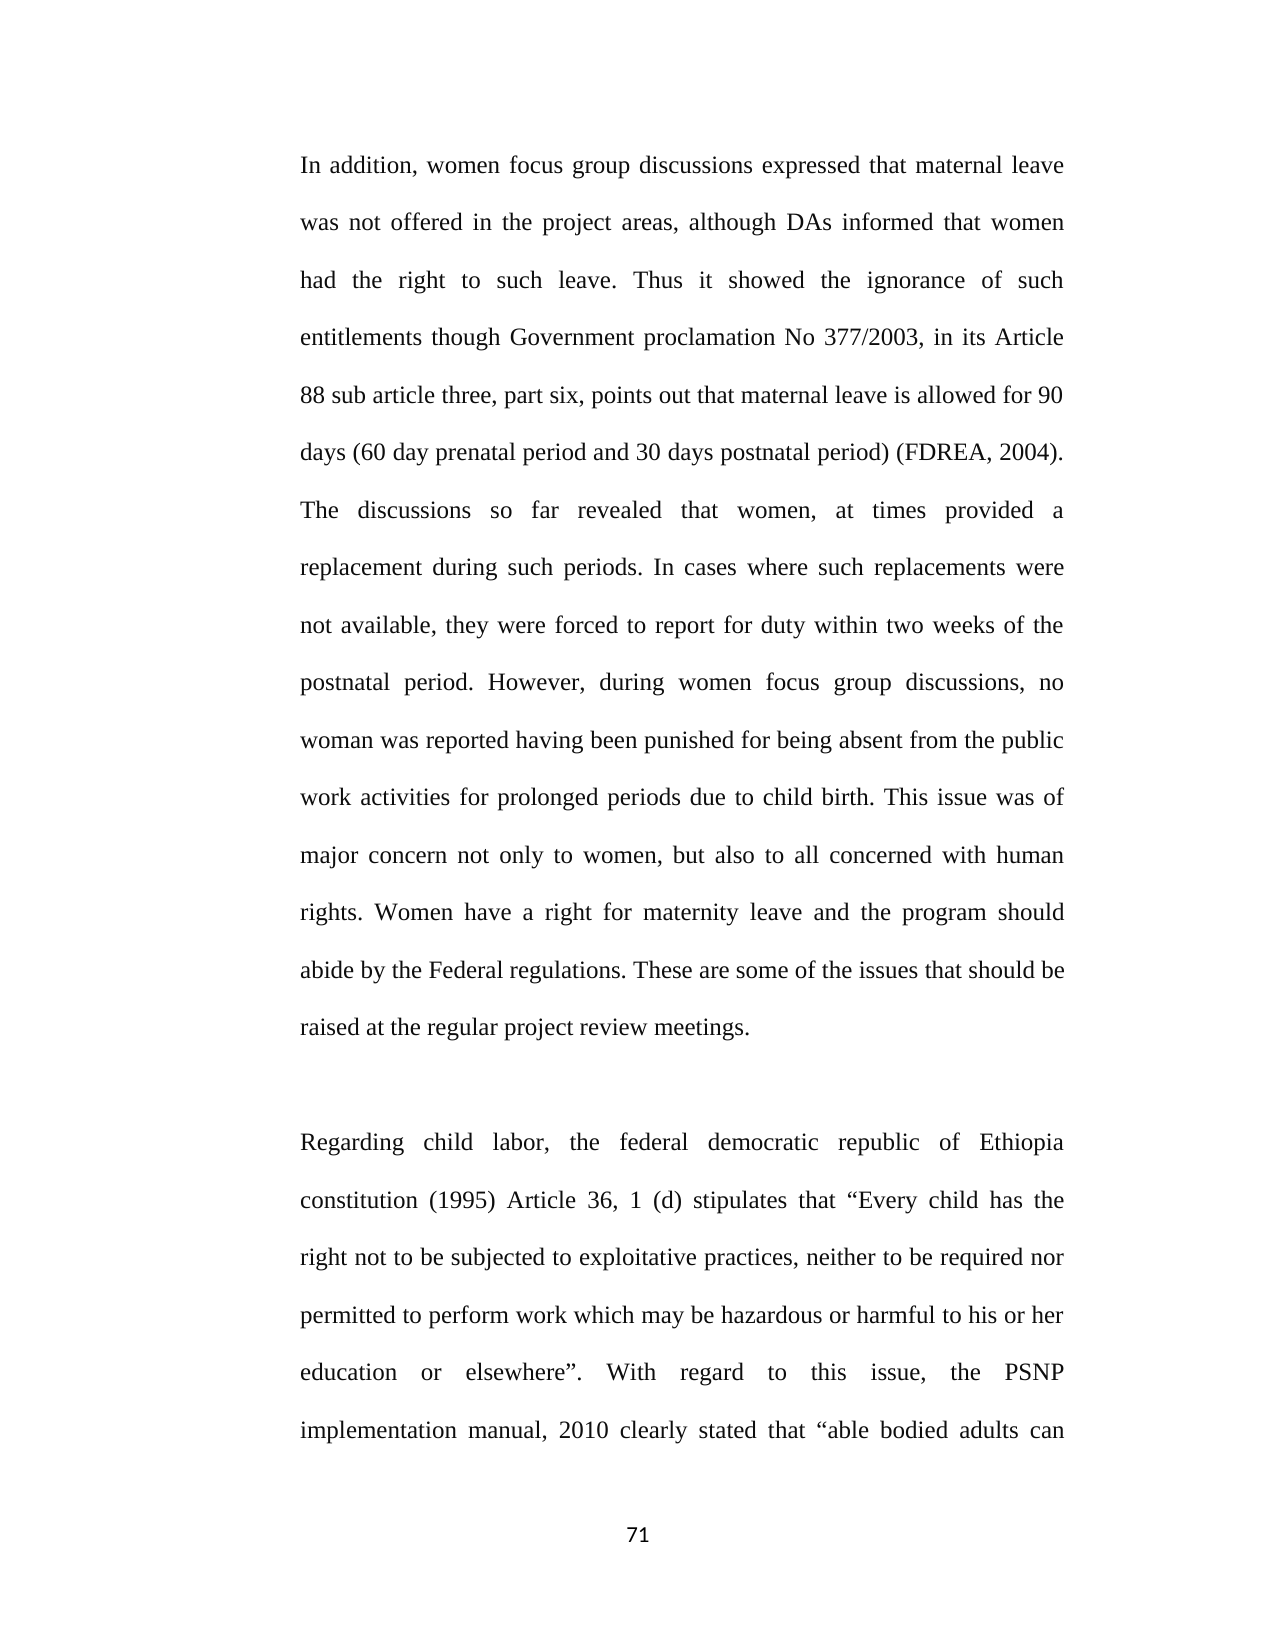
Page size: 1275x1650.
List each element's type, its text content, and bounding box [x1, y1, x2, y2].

text In addition, women focus group discussions expressed that maternal leave was not offered in the project areas, although DAs informed that women had the right to such leave. Thus it showed the ignorance of such entitlements though Government proclamation No 377/2003, in its Article 88 sub article three, part six, points out that maternal leave is allowed for 90 days (60 day prenatal period and 30 days postnatal period) (FDREA, 2004). The discussions so far revealed that women, at times provided a replacement during such periods. In cases where such replacements were not available, they were forced to report for duty within two weeks of the postnatal period. However, during women focus group discussions, no woman was reported having been punished for being absent from the public work activities for prolonged periods due to child birth. This issue was of major concern not only to women, but also to all concerned with human rights. Women have a right for maternity leave and the program should abide by the Federal regulations. These are some of the issues that should be raised at the regular project review meetings. [300, 150, 1065, 1041]
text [300, 1127, 1065, 1444]
